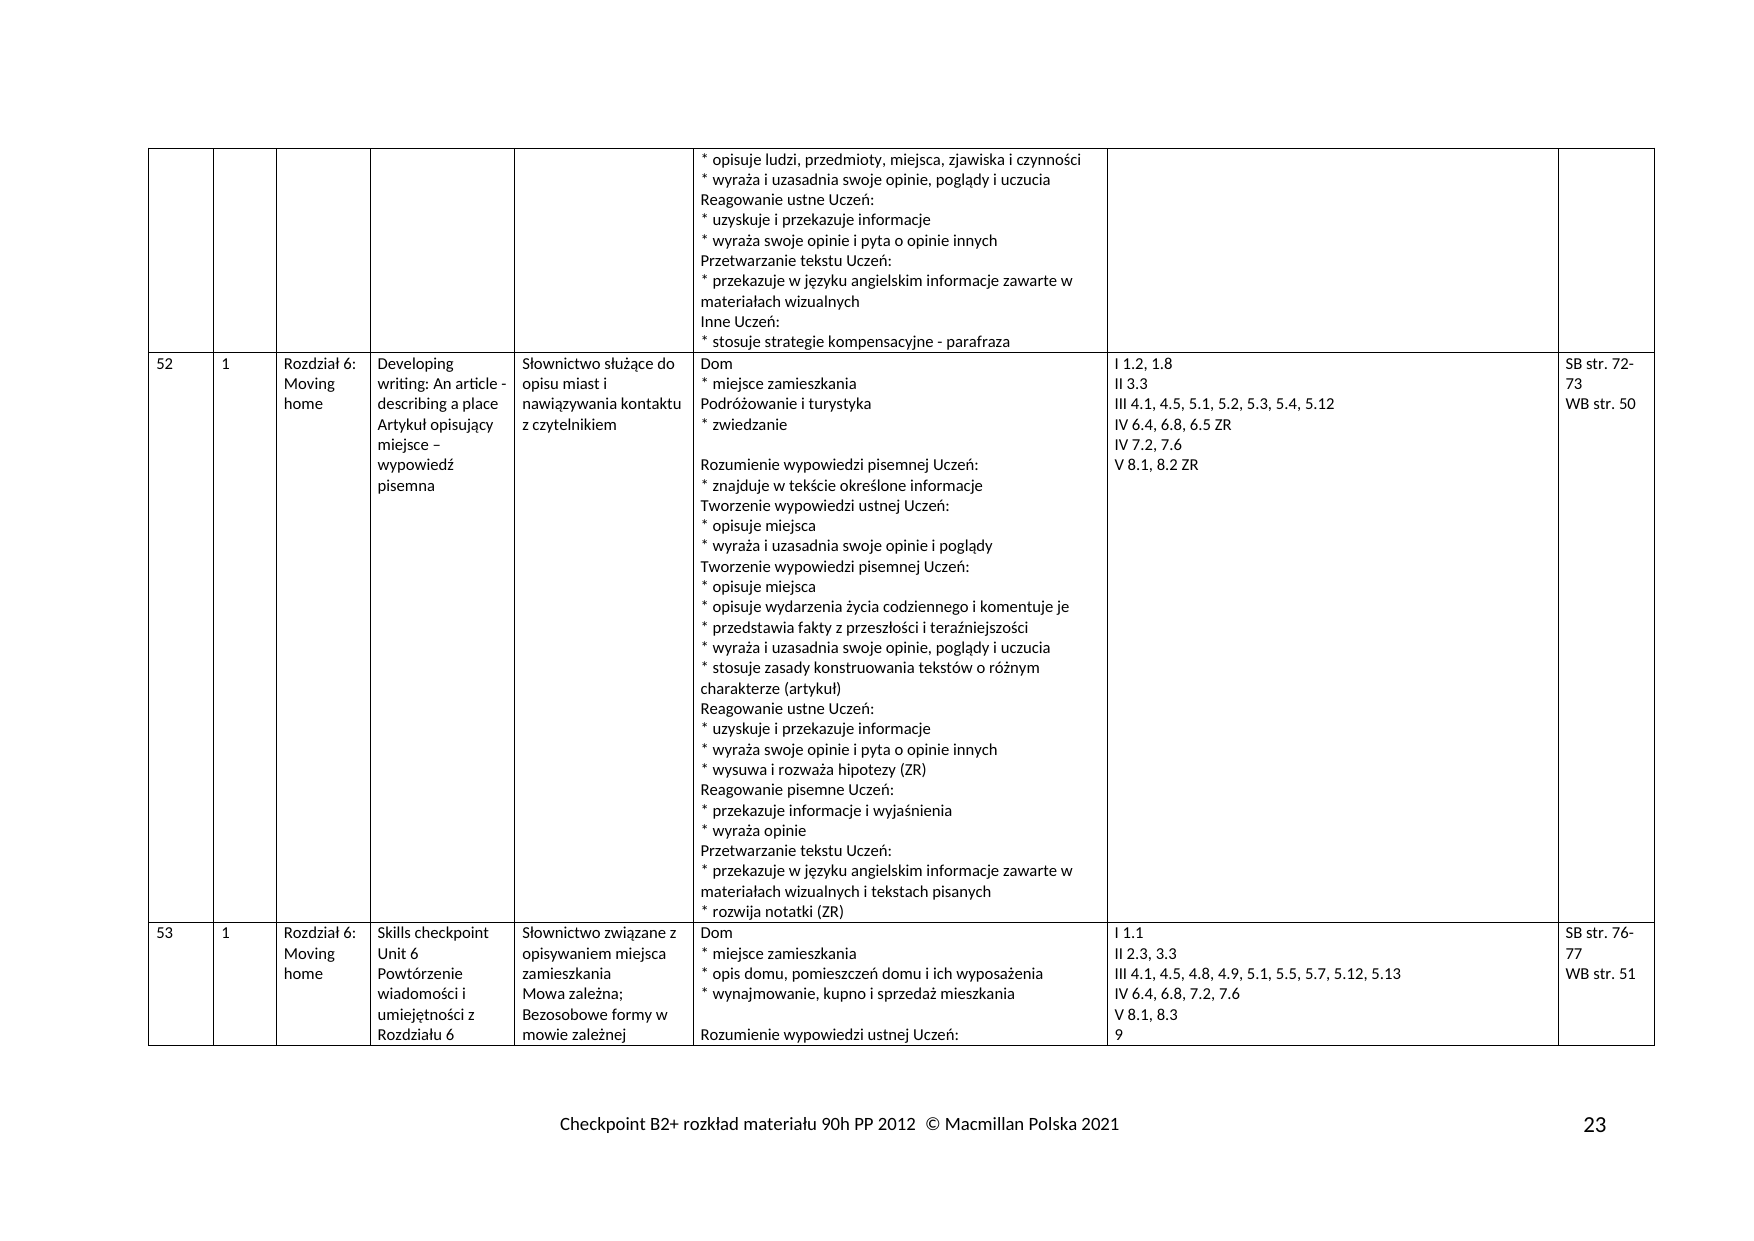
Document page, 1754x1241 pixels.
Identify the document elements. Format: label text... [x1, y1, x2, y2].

table_cell 1 [214, 353, 276, 922]
table_cell Dom * miejsce zamieszkania Podróżowanie i turystyka * zwiedzanie Rozumienie wypowiedzi pisemnej Uczeń: * znajduje w tekście określone informacje Tworzenie wypowiedzi ustnej Uczeń: * opisuje miejsca * wyraża i uzasadnia swoje opinie i poglądy Tworzenie wypowiedzi pisemnej Uczeń: * opisuje miejsca * opisuje wydarzenia życia codziennego i komentuje je * przedstawia fakty z przeszłości i teraźniejszości * wyraża i uzasadnia swoje opinie, poglądy i uczucia * stosuje zasady konstruowania tekstów o różnym charakterze (artykuł) Reagowanie ustne Uczeń: * uzyskuje i przekazuje informacje * wyraża swoje opinie i pyta o opinie innych * wysuwa i rozważa hipotezy (ZR) Reagowanie pisemne Uczeń: * przekazuje informacje i wyjaśnienia * wyraża opinie Przetwarzanie tekstu Uczeń: * przekazuje w języku angielskim informacje zawarte w materiałach wizualnych i tekstach pisanych * rozwija notatki (ZR) [694, 353, 1107, 922]
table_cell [277, 149, 370, 352]
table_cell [1108, 923, 1558, 1044]
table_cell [1559, 149, 1654, 352]
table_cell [694, 923, 1107, 1044]
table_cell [515, 923, 693, 1044]
table_cell Rozdział 6: Moving home [277, 353, 370, 922]
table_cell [515, 149, 693, 352]
table_cell 1 [214, 149, 276, 352]
table_cell 51 [149, 149, 213, 352]
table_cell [1559, 923, 1654, 1044]
table_cell Słownictwo służące do opisu miast i nawiązywania kontaktu z czytelnikiem [515, 353, 693, 922]
table_cell I 1.2, 1.8 II 3.3 III 4.1, 4.5, 5.1, 5.2, 5.3, 5.4, 5.12 IV 6.4, 6.8, 6.5 ZR IV 7.2, 7.6 V 8.1, 8.2 ZR [1108, 353, 1558, 922]
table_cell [694, 149, 1107, 352]
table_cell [1108, 149, 1558, 352]
table_cell Developing writing: An article - describing a place Artykuł opisujący miejsce – wypowiedź pisemna [371, 353, 514, 922]
table_cell SB str. 72-73 WB str. 50 [1559, 353, 1654, 922]
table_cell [371, 923, 514, 1044]
table_cell 53 [149, 923, 213, 1044]
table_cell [371, 149, 514, 352]
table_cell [277, 923, 370, 1044]
table_cell 52 [149, 353, 213, 922]
table_cell 1 [214, 923, 276, 1044]
